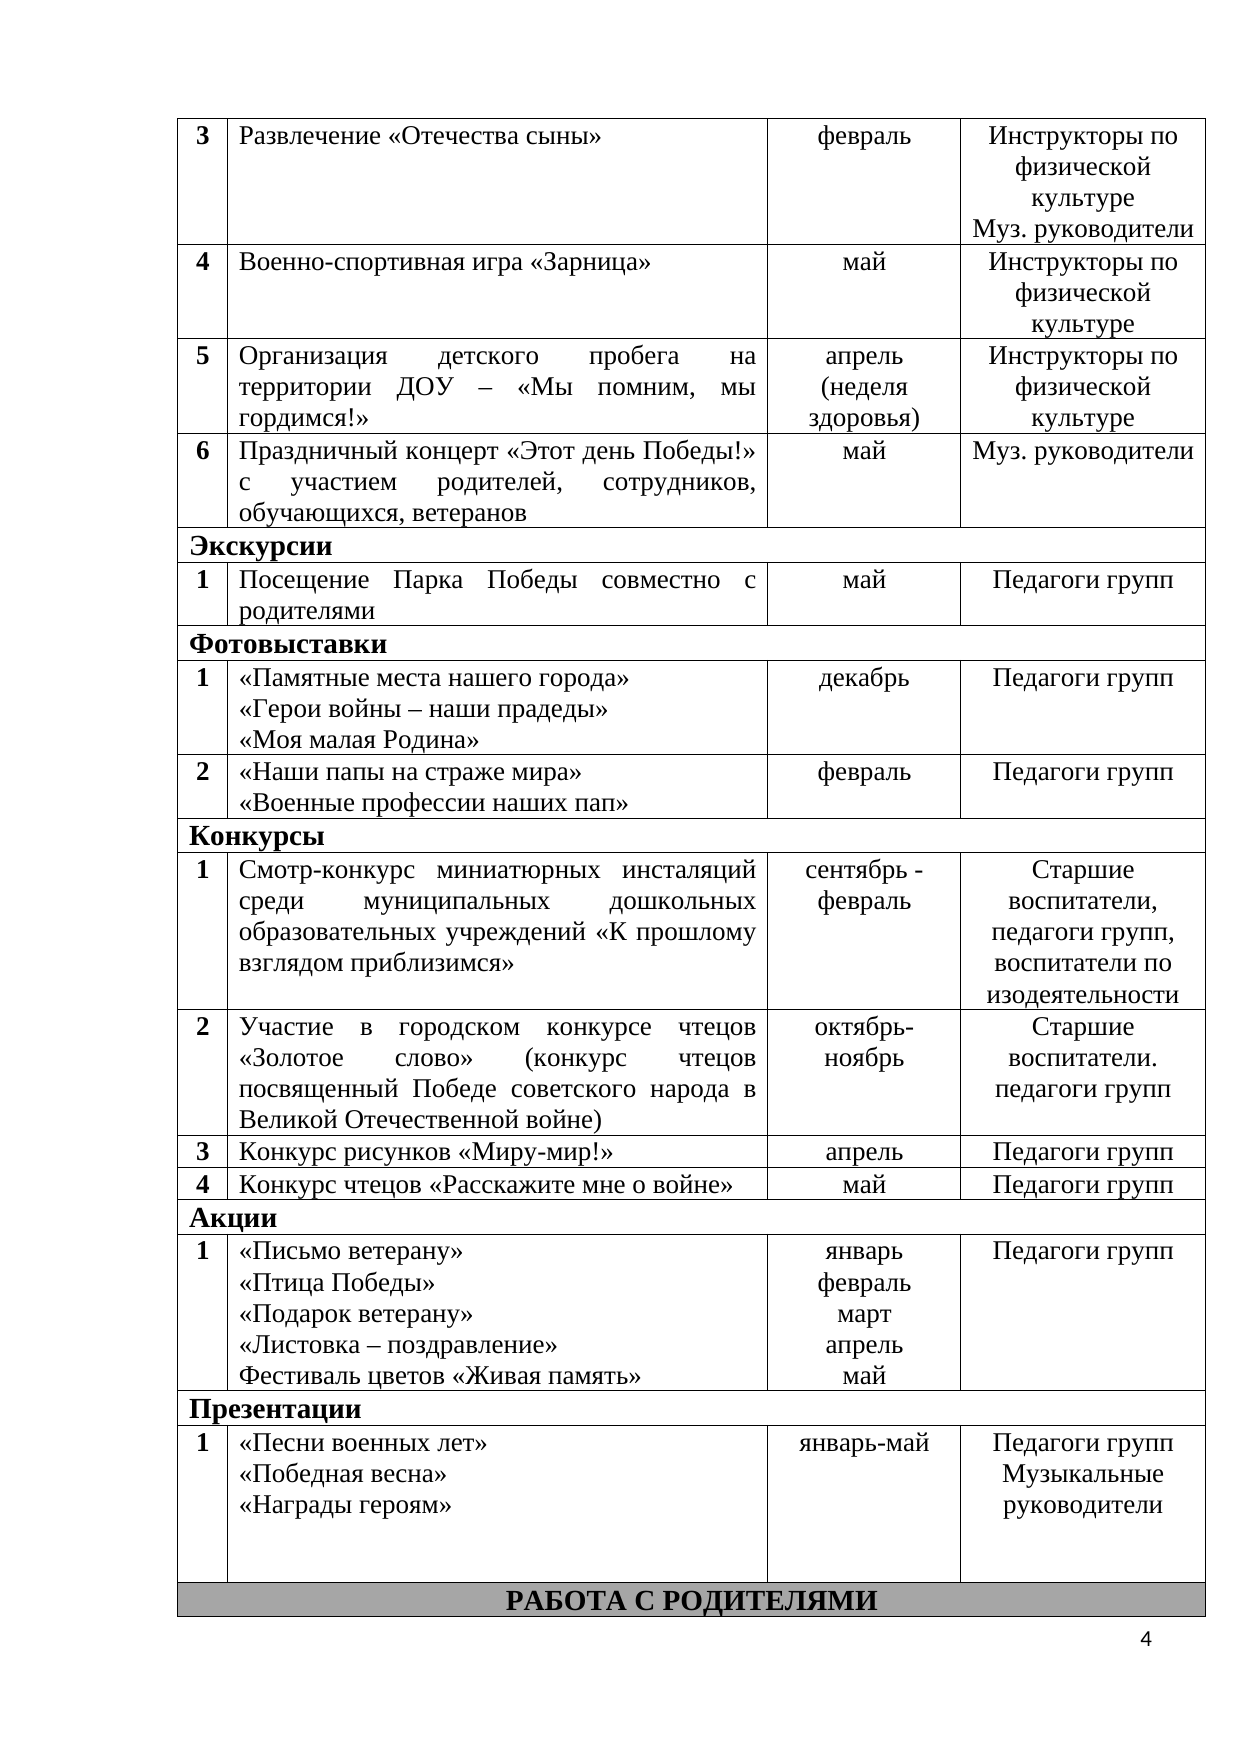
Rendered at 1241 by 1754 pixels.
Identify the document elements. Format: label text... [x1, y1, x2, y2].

table_cell апрель [768, 1136, 960, 1167]
table_cell Конкурсы [178, 819, 1205, 852]
table_cell Педагоги групп [961, 661, 1205, 754]
table_cell декабрь [768, 661, 960, 754]
table_cell 2 [178, 1010, 227, 1134]
table_cell 6 [178, 434, 227, 527]
table_cell Педагоги групп [961, 1136, 1205, 1167]
table_cell 3 [178, 119, 227, 244]
table_cell январь-май [768, 1426, 960, 1582]
table_cell Экскурсии [178, 528, 1205, 562]
table_cell 1 [178, 1426, 227, 1582]
table_cell Педагоги групп [961, 1235, 1205, 1390]
table_cell 1 [178, 661, 227, 754]
table_cell Инструкторы по физической культуре [961, 339, 1205, 433]
table_cell февраль [768, 755, 960, 817]
table_cell Праздничный концерт «Этот день Победы!» с участием родителей, сотрудников, обучающихся, ветеранов [228, 434, 767, 527]
table_cell «Письмо ветерану» «Птица Победы» «Подарок ветерану» «Листовка – поздравление» Фестиваль цветов «Живая память» [228, 1235, 767, 1390]
table_cell 1 [178, 1235, 227, 1390]
table_cell сентябрь -февраль [768, 853, 960, 1009]
table_cell 4 [178, 245, 227, 338]
table_cell 1 [178, 853, 227, 1009]
table_cell Конкурс чтецов «Расскажите мне о войне» [228, 1168, 767, 1199]
table_cell май [768, 1168, 960, 1199]
table_cell Педагоги групп [961, 1168, 1205, 1199]
table_cell Педагоги групп Музыкальные руководители [961, 1426, 1205, 1582]
table_cell 3 [178, 1136, 227, 1167]
table_cell 1 [178, 563, 227, 625]
table_cell Инструкторы по физической культуре [961, 245, 1205, 338]
table_cell Смотр-конкурс миниатюрных инсталяций среди муниципальных дошкольных образовательных учреждений «К прошлому взглядом приблизимся» [228, 853, 767, 1009]
table_cell апрель (неделя здоровья) [768, 339, 960, 433]
table_cell «Песни военных лет» «Победная весна» «Награды героям» [228, 1426, 767, 1582]
table_cell Развлечение «Отечества сыны» [228, 119, 767, 244]
table_cell Презентации [178, 1391, 1205, 1425]
table_cell 5 [178, 339, 227, 433]
table_cell Организация детского пробега на территории ДОУ – «Мы помним, мы гордимся!» [228, 339, 767, 433]
table_cell Старшие воспитатели. педагоги групп [961, 1010, 1205, 1134]
table_cell Конкурс рисунков «Миру-мир!» [228, 1136, 767, 1167]
table_cell Муз. руководители [961, 434, 1205, 527]
table_cell октябрь-ноябрь [768, 1010, 960, 1134]
table_cell май [768, 563, 960, 625]
table_cell Педагоги групп [961, 755, 1205, 817]
table_cell январь февраль март апрель май [768, 1235, 960, 1390]
table_cell Военно-спортивная игра «Зарница» [228, 245, 767, 338]
table_cell «Памятные места нашего города» «Герои войны – наши прадеды» «Моя малая Родина» [228, 661, 767, 754]
table_cell май [768, 245, 960, 338]
table_cell Посещение Парка Победы совместно с родителями [228, 563, 767, 625]
table_cell 2 [178, 755, 227, 817]
table_cell Старшие воспитатели, педагоги групп, воспитатели по изодеятельности [961, 853, 1205, 1009]
table_cell Акции [178, 1200, 1205, 1233]
table_cell Фотовыставки [178, 626, 1205, 660]
table_cell «Наши папы на страже мира» «Военные профессии наших пап» [228, 755, 767, 817]
table_cell Педагоги групп [961, 563, 1205, 625]
table_cell февраль [768, 119, 960, 244]
table_cell Инструкторы по физической культуре Муз. руководители [961, 119, 1205, 244]
table_cell май [768, 434, 960, 527]
table_cell Участие в городском конкурсе чтецов «Золотое слово» (конкурс чтецов посвященный Победе советского народа в Великой Отечественной войне) [228, 1010, 767, 1134]
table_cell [178, 1583, 1205, 1616]
table_cell 4 [178, 1168, 227, 1199]
